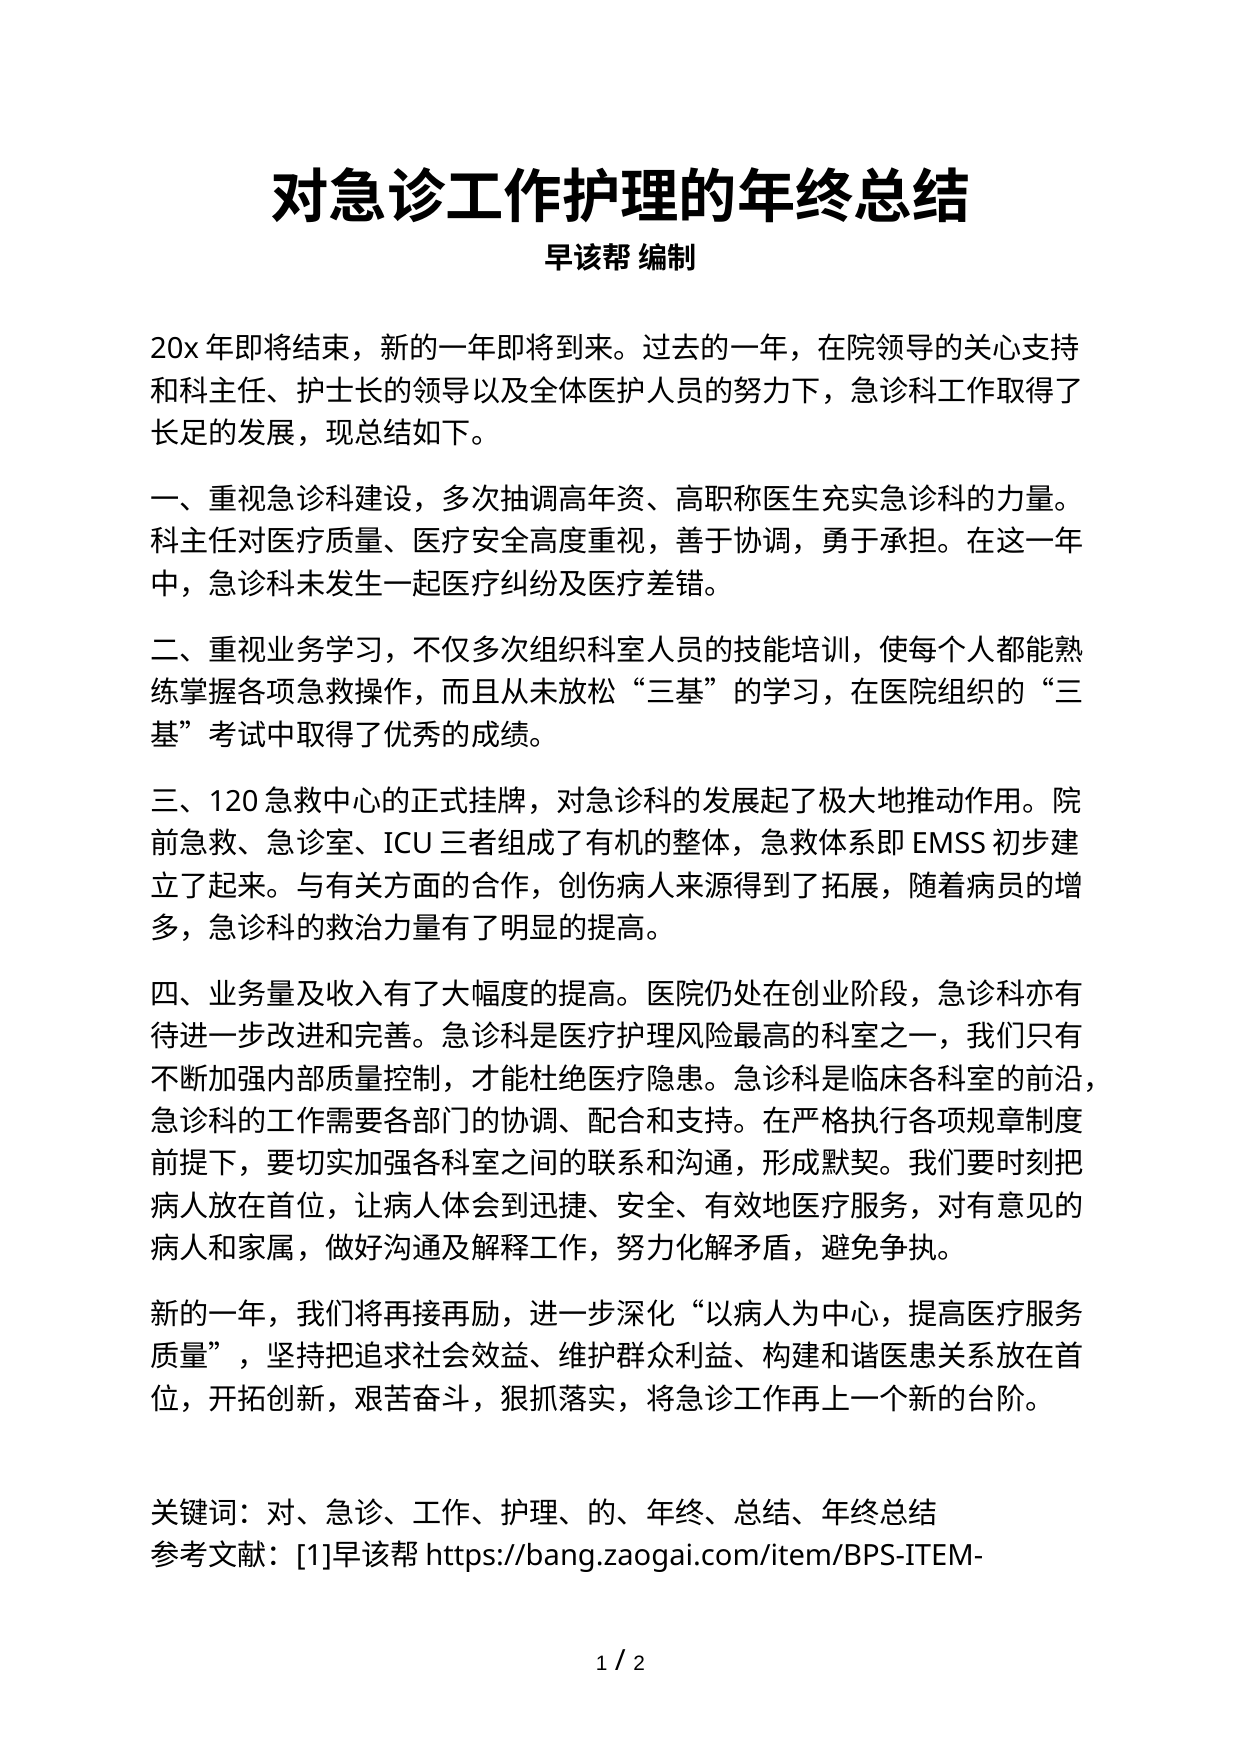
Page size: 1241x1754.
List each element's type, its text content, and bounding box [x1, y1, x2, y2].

text 早该帮 编制 [150, 234, 1090, 277]
text 关键词：对、急诊、工作、护理、的、年终、总结、年终总结 [150, 1489, 1090, 1532]
text 二、重视业务学习，不仅多次组织科室人员的技能培训，使每个人都能熟练掌握各项急救操作，而且从未放松“三基”的学习，在医院组织的“三基”考试中取得了优秀的成绩。 [150, 626, 1090, 753]
text 20x年即将结束，新的一年即将到来。过去的一年，在院领导的关心支持和科主任、护士长的领导以及全体医护人员的努力下，急诊科工作取得了长足的发展，现总结如下。 [150, 325, 1090, 452]
text 四、业务量及收入有了大幅度的提高。医院仍处在创业阶段，急诊科亦有待进一步改进和完善。急诊科是医疗护理风险最高的科室之一，我们只有不断加强内部质量控制，才能杜绝医疗隐患。急诊科是临床各科室的前沿，急诊科的工作需要各部门的协调、配合和支持。在严格执行各项规章制度前提下，要切实加强各科室之间的联系和沟通，形成默契。我们要时刻把病人放在首位，让病人体会到迅捷、安全、有效地医疗服务，对有意见的病人和家属，做好沟通及解释工作，努力化解矛盾，避免争执。 [150, 971, 1090, 1267]
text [150, 1532, 1090, 1574]
text 一、重视急诊科建设，多次抽调高年资、高职称医生充实急诊科的力量。科主任对医疗质量、医疗安全高度重视，善于协调，勇于承担。在这一年中，急诊科未发生一起医疗纠纷及医疗差错。 [150, 476, 1090, 602]
text 三、120急救中心的正式挂牌，对急诊科的发展起了极大地推动作用。院前急救、急诊室、ICU三者组成了有机的整体，急救体系即EMSS初步建立了起来。与有关方面的合作，创伤病人来源得到了拓展，随着病员的增多，急诊科的救治力量有了明显的提高。 [150, 777, 1090, 947]
text 对急诊工作护理的年终总结 [150, 150, 1090, 234]
text 新的一年，我们将再接再励，进一步深化“以病人为中心，提高医疗服务质量”，坚持把追求社会效益、维护群众利益、构建和谐医患关系放在首位，开拓创新，艰苦奋斗，狠抓落实，将急诊工作再上一个新的台阶。 [150, 1291, 1090, 1417]
